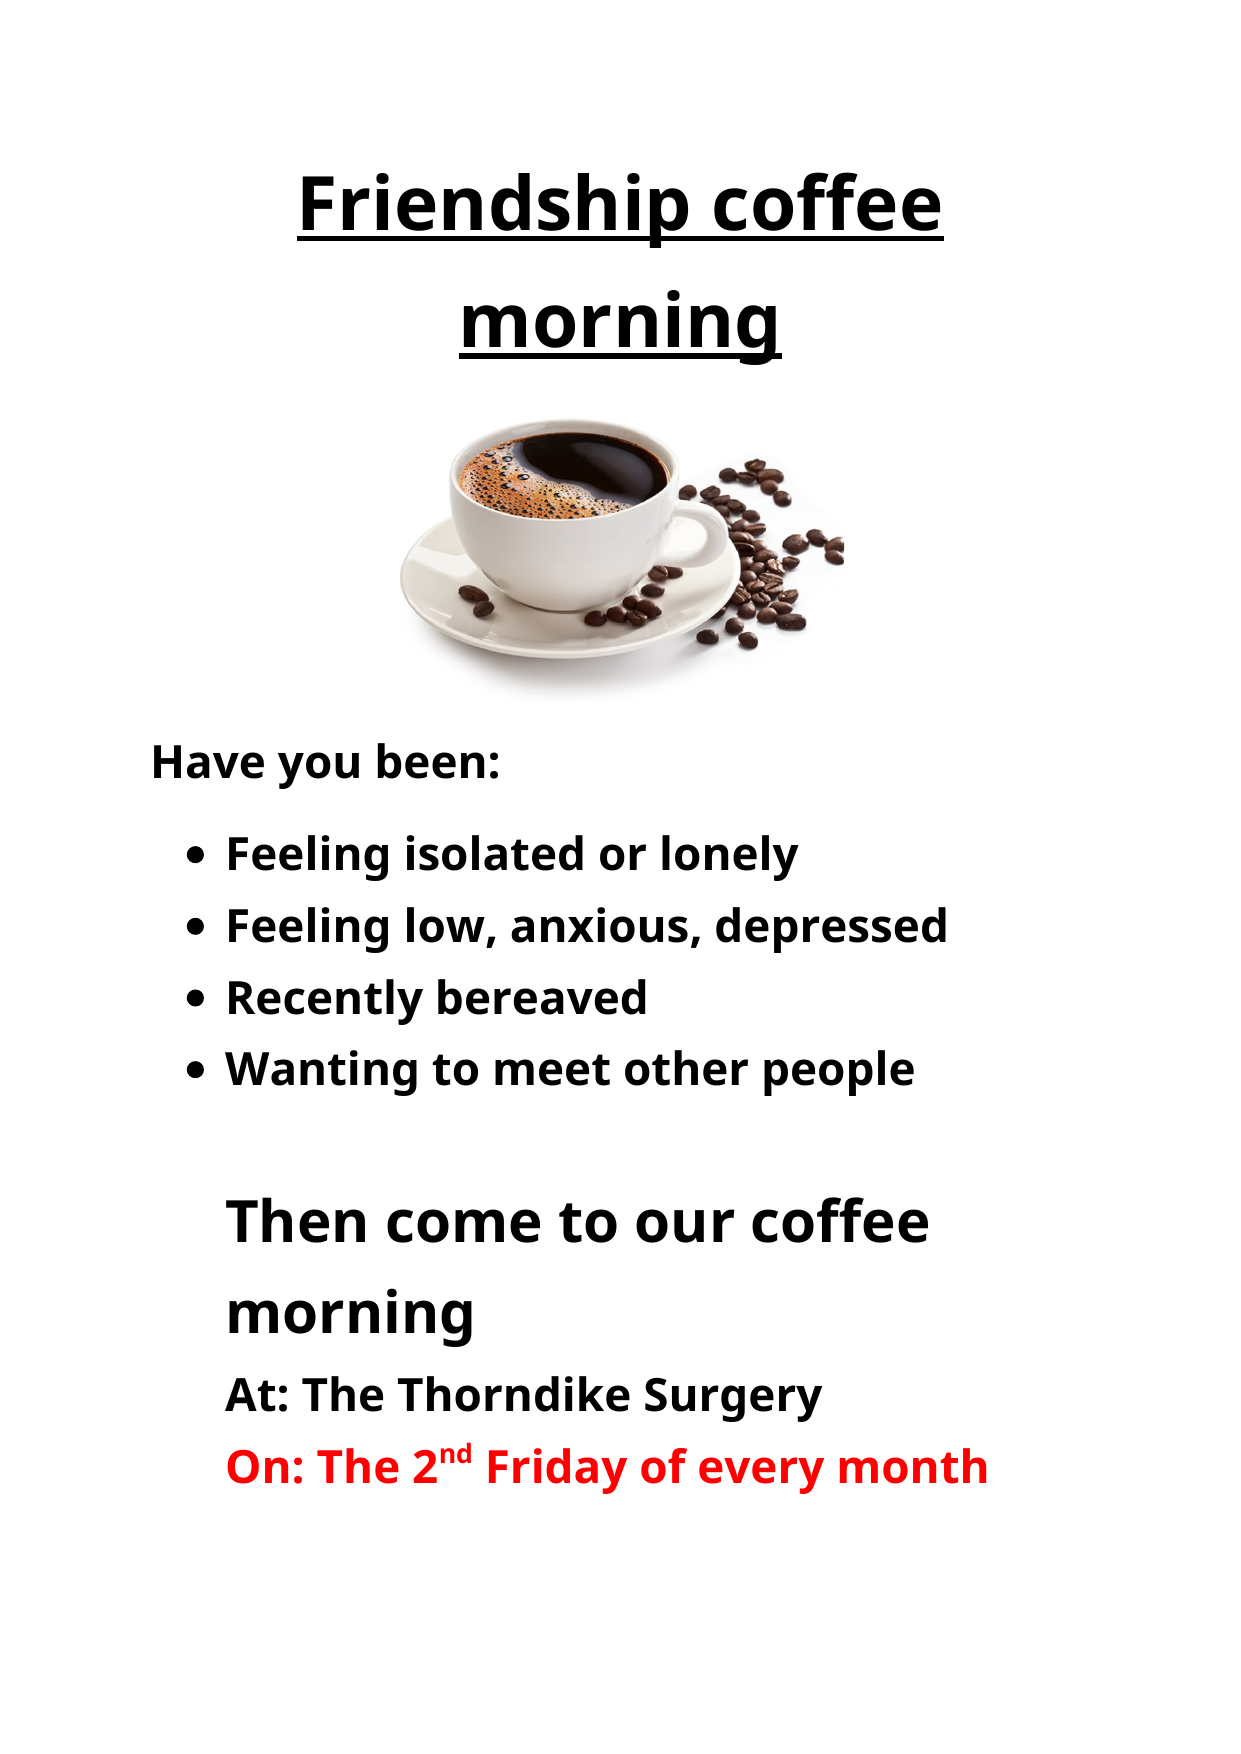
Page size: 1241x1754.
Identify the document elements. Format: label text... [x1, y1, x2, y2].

list Recently bereaved [187, 965, 1090, 1027]
list Then come to our coffee morning [225, 1180, 1090, 1351]
text Have you been: [150, 729, 1090, 792]
picture [396, 405, 845, 705]
text Friendship coffee morning [150, 150, 1090, 370]
list Feeling low, anxious, depressed [187, 893, 1090, 956]
list At: The Thorndike Surgery [225, 1363, 1090, 1425]
list Wanting to meet other people [187, 1037, 1090, 1099]
list On: The 2nd Friday of every month [225, 1434, 1090, 1497]
list Feeling isolated or lonely [187, 822, 1090, 884]
